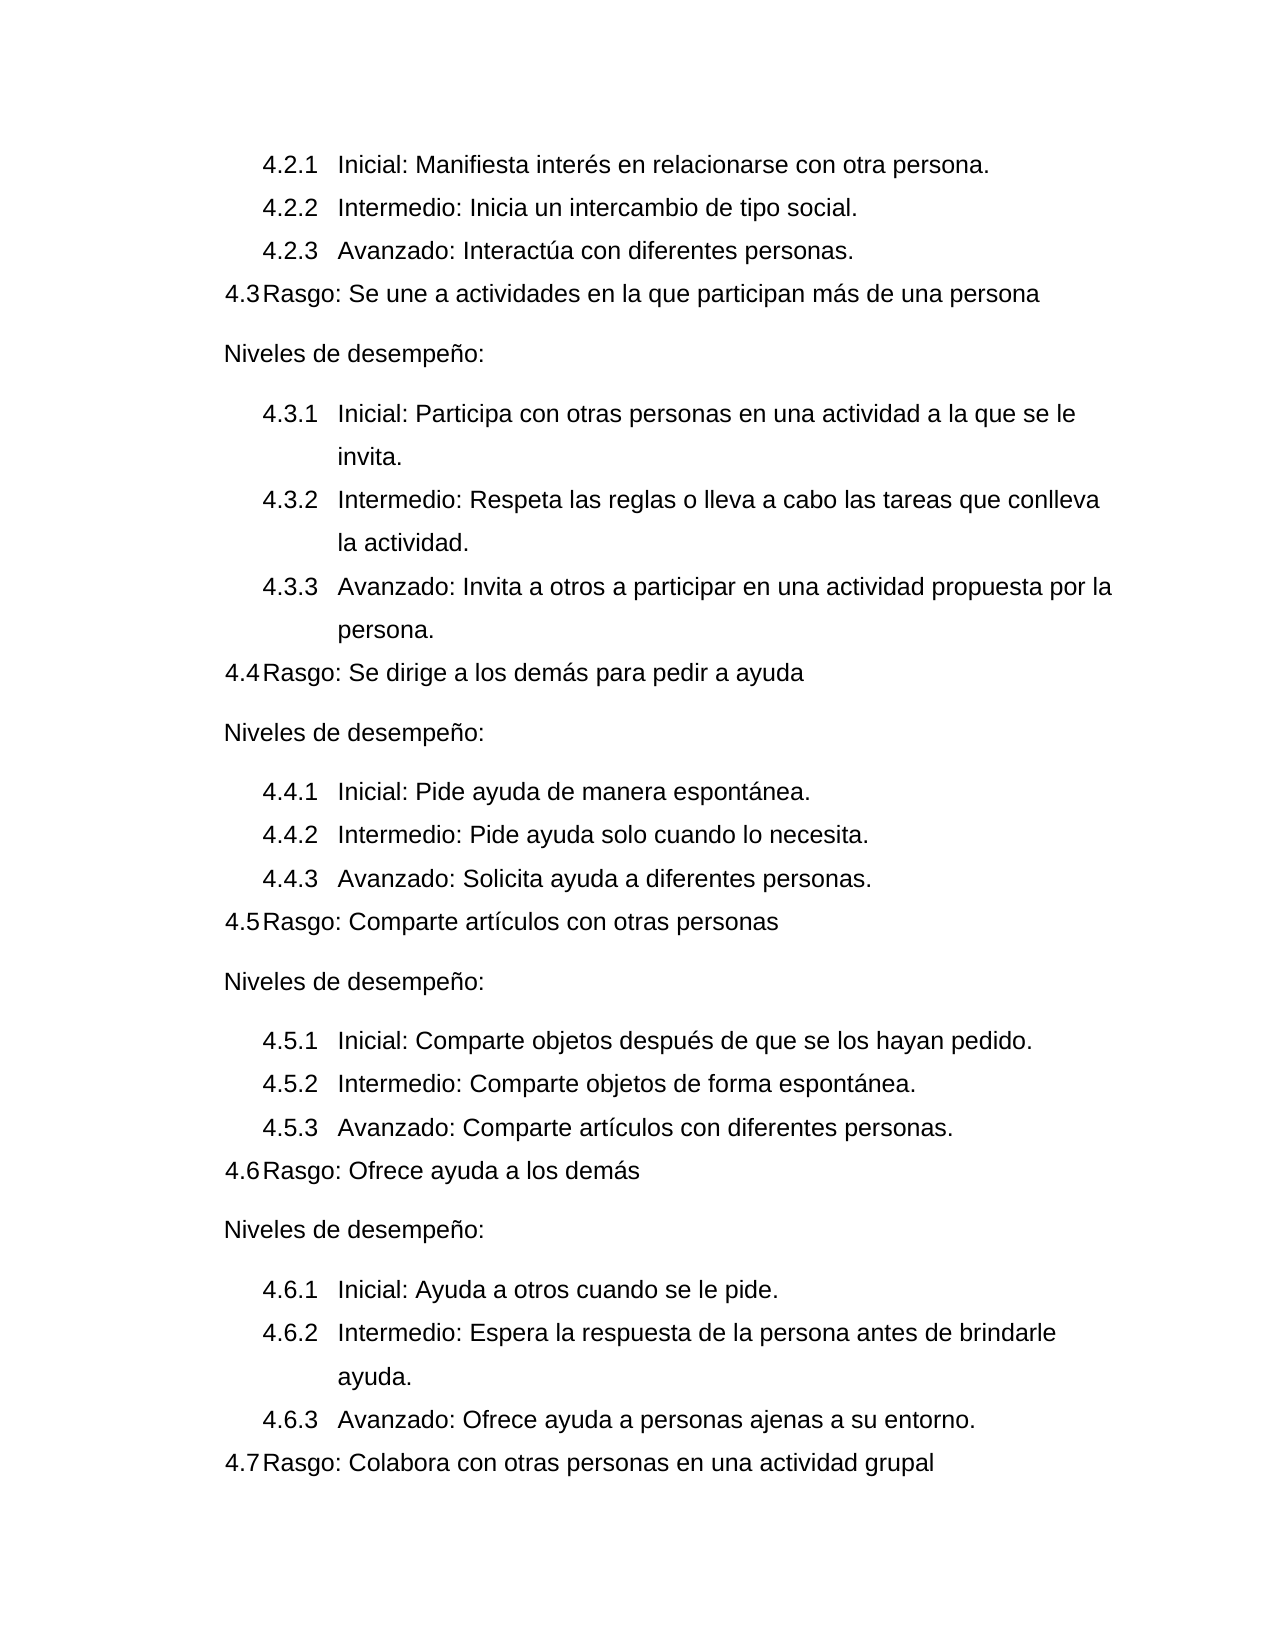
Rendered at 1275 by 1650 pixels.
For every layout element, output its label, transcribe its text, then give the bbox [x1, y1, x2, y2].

list Inicial: Manifiesta interés en relacionarse con otra persona. [262, 150, 1125, 179]
list Rasgo: Se dirige a los demás para pedir a ayuda [225, 658, 1125, 686]
text Niveles de desempeño: [150, 717, 1125, 746]
list Intermedio: Respeta las reglas o lleva a cabo las tareas que conlleva la actividad. [262, 485, 1125, 557]
list Avanzado: Ofrece ayuda a personas ajenas a su entorno. [262, 1404, 1125, 1433]
list Avanzado: Invita a otros a participar en una actividad propuesta por la persona. [262, 571, 1125, 643]
list Inicial: Pide ayuda de manera espontánea. [262, 777, 1125, 806]
text Niveles de desempeño: [150, 1215, 1125, 1244]
list Avanzado: Interactúa con diferentes personas. [262, 236, 1125, 265]
list Inicial: Comparte objetos después de que se los hayan pedido. [262, 1026, 1125, 1055]
list Intermedio: Pide ayuda solo cuando lo necesita. [262, 820, 1125, 849]
list Rasgo: Se une a actividades en la que participan más de una persona [225, 279, 1125, 308]
list Rasgo: Colabora con otras personas en una actividad grupal [225, 1448, 1125, 1476]
text Niveles de desempeño: [150, 339, 1125, 368]
list Rasgo: Ofrece ayuda a los demás [225, 1156, 1125, 1184]
list Avanzado: Solicita ayuda a diferentes personas. [262, 863, 1125, 892]
list Intermedio: Espera la respuesta de la persona antes de brindarle ayuda. [262, 1318, 1125, 1390]
list Rasgo: Comparte artículos con otras personas [225, 907, 1125, 935]
list Avanzado: Comparte artículos con diferentes personas. [262, 1112, 1125, 1141]
list Inicial: Ayuda a otros cuando se le pide. [262, 1275, 1125, 1304]
list Intermedio: Comparte objetos de forma espontánea. [262, 1069, 1125, 1098]
list Inicial: Participa con otras personas en una actividad a la que se le invita. [262, 399, 1125, 471]
list Intermedio: Inicia un intercambio de tipo social. [262, 193, 1125, 222]
text Niveles de desempeño: [150, 966, 1125, 995]
